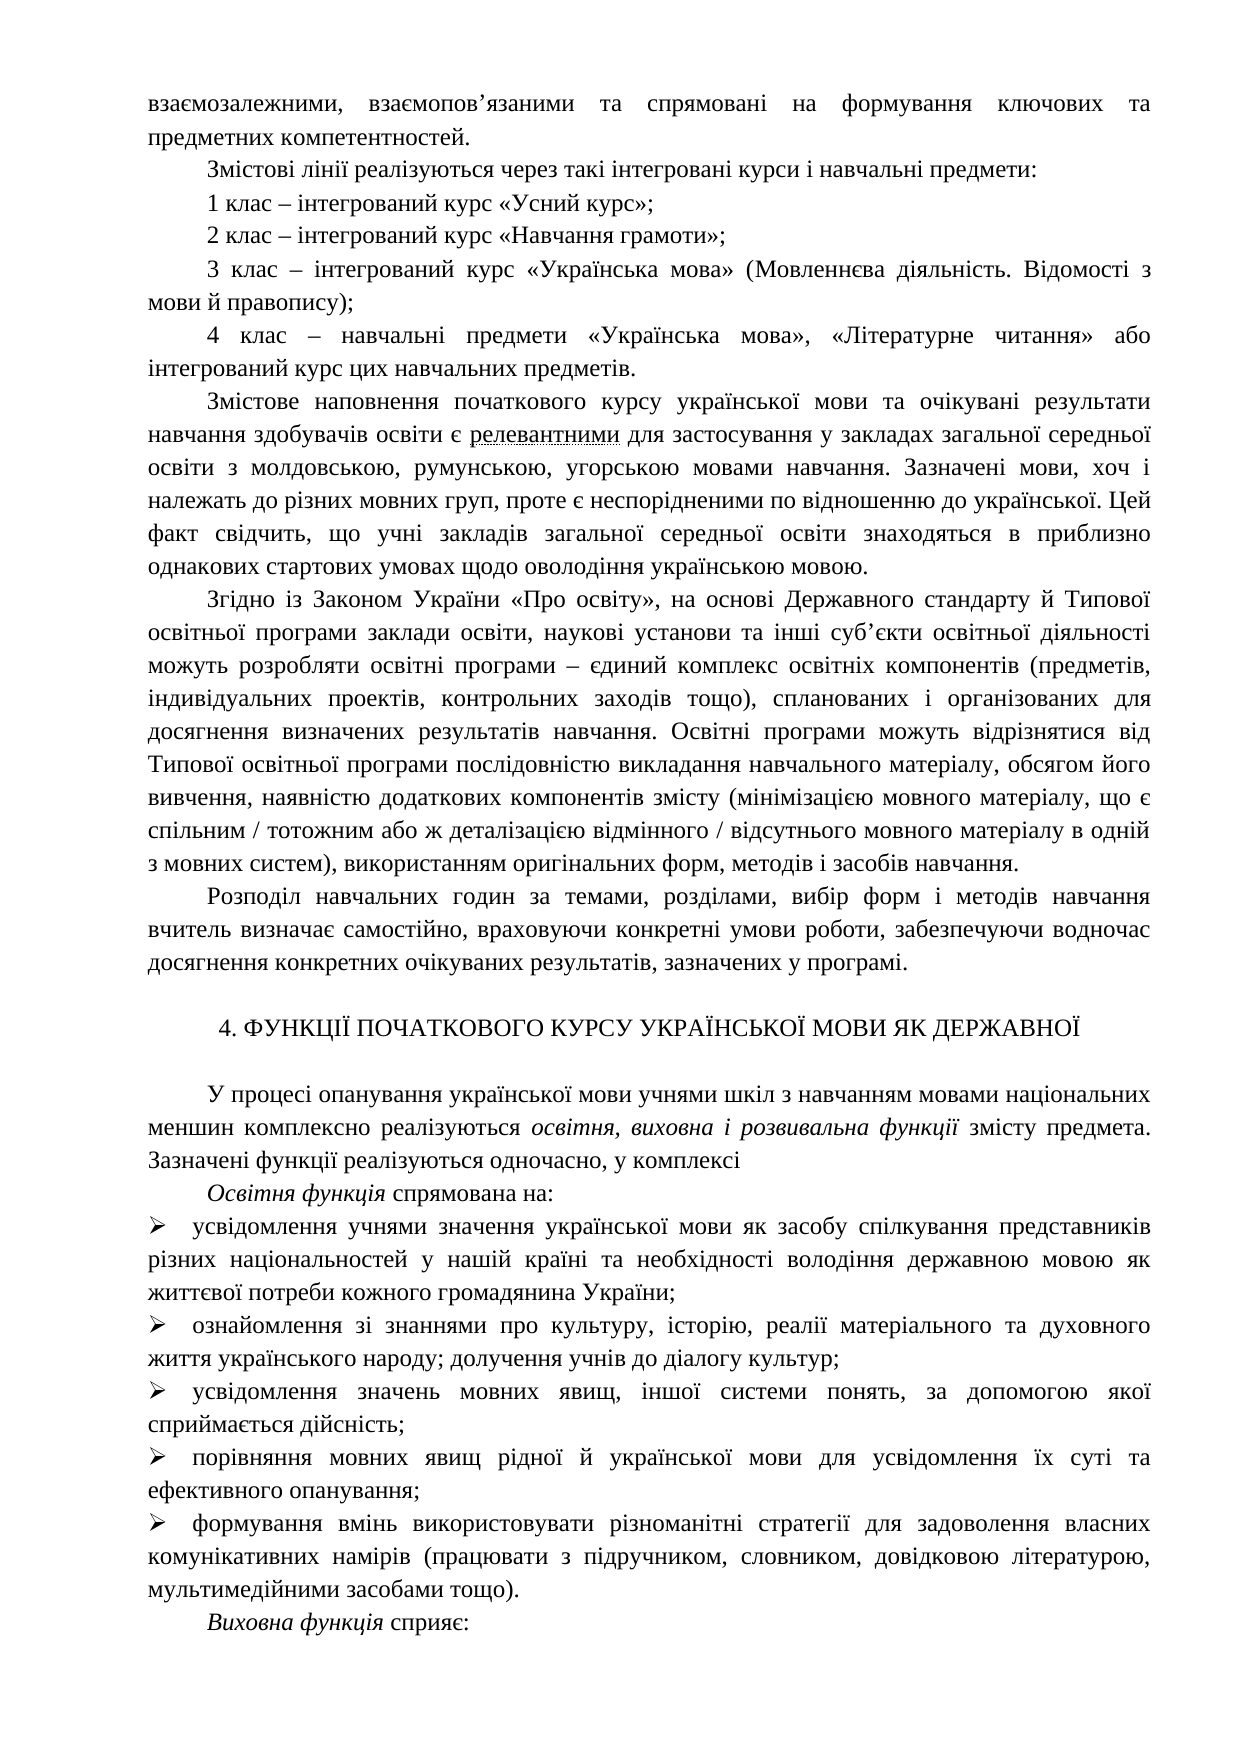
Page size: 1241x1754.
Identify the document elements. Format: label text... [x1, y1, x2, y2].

list формування вмінь використовувати різноманітні стратегії для задоволення власних комунікативних намірів (працювати з підручником, словником, довідковою літературою, мультимедійними засобами тощо). [148, 1508, 1152, 1603]
text Змістове наповнення початкового курсу української мови та очікувані результати навчання здобувачів освіти є релевантними для застосування у закладах загальної середньої освіти з молдовською, румунською, угорською мовами навчання. Зазначені мови, хоч і належать до різних мовних груп, проте є неспорідненими по відношенню до української. Цей факт свідчить, що учні закладів загальної середньої освіти знаходяться в приблизно однакових стартових умовах щодо оволодіння українською мовою. [148, 386, 1152, 579]
text Освітня функція спрямована на: [148, 1178, 1152, 1207]
list усвідомлення значень мовних явищ, іншої системи понять, за допомогою якої сприймається дійсність; [148, 1376, 1152, 1438]
text 2 клас – інтегрований курс «Навчання грамоти»; [148, 221, 1152, 249]
text 1 клас – інтегрований курс «Усний курс»; [148, 188, 1152, 216]
text У процесі опанування української мови учнями шкіл з навчанням мовами національних меншин комплексно реалізуються освітня, виховна і розвивальна функції змісту предмета. Зазначені функції реалізуються одночасно, у комплексі [148, 1079, 1152, 1174]
text Змістові лінії реалізуються через такі інтегровані курси і навчальні предмети: [148, 154, 1152, 183]
text 4. ФУНКЦІЇ ПОЧАТКОВОГО КУРСУ УКРАЇНСЬКОЇ МОВИ ЯК ДЕРЖАВНОЇ [148, 1013, 1152, 1042]
text Згідно із Законом України «Про освіту», на основі Державного стандарту й Типової освітньої програми заклади освіти, наукові установи та інші суб’єкти освітньої діяльності можуть розробляти освітні програми – єдиний комплекс освітніх компонентів (предметів, індивідуальних проектів, контрольних заходів тощо), спланованих і організованих для досягнення визначених результатів навчання. Освітні програми можуть відрізнятися від Типової освітньої програми послідовністю викладання навчального матеріалу, обсягом його вивчення, наявністю додаткових компонентів змісту (мінімізацією мовного матеріалу, що є спільним / тотожним або ж деталізацією відмінного / відсутнього мовного матеріалу в одній з мовних систем), використанням оригінальних форм, методів і засобів навчання. [148, 584, 1152, 877]
list порівняння мовних явищ рідної й української мови для усвідомлення їх суті та ефективного опанування; [148, 1442, 1152, 1504]
list усвідомлення учнями значення української мови як засобу спілкування представників різних національностей у нашій країні та необхідності володіння державною мовою як життєвої потреби кожного громадянина України; [148, 1211, 1152, 1306]
text 4 клас – навчальні предмети «Українська мова», «Літературне читання» або інтегрований курс цих навчальних предметів. [148, 320, 1152, 381]
text 3 клас – інтегрований курс «Українська мова» (Мовленнєва діяльність. Відомості з мови й правопису); [148, 254, 1152, 315]
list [148, 88, 1152, 150]
list ознайомлення зі знаннями про культуру, історію, реалії матеріального та духовного життя українського народу; долучення учнів до діалогу культур; [148, 1310, 1152, 1372]
text Виховна функція сприяє: [148, 1607, 1152, 1636]
text Розподіл навчальних годин за темами, розділами, вибір форм і методів навчання вчитель визначає самостійно, враховуючи конкретні умови роботи, забезпечуючи водночас досягнення конкретних очікуваних результатів, зазначених у програмі. [148, 881, 1152, 976]
